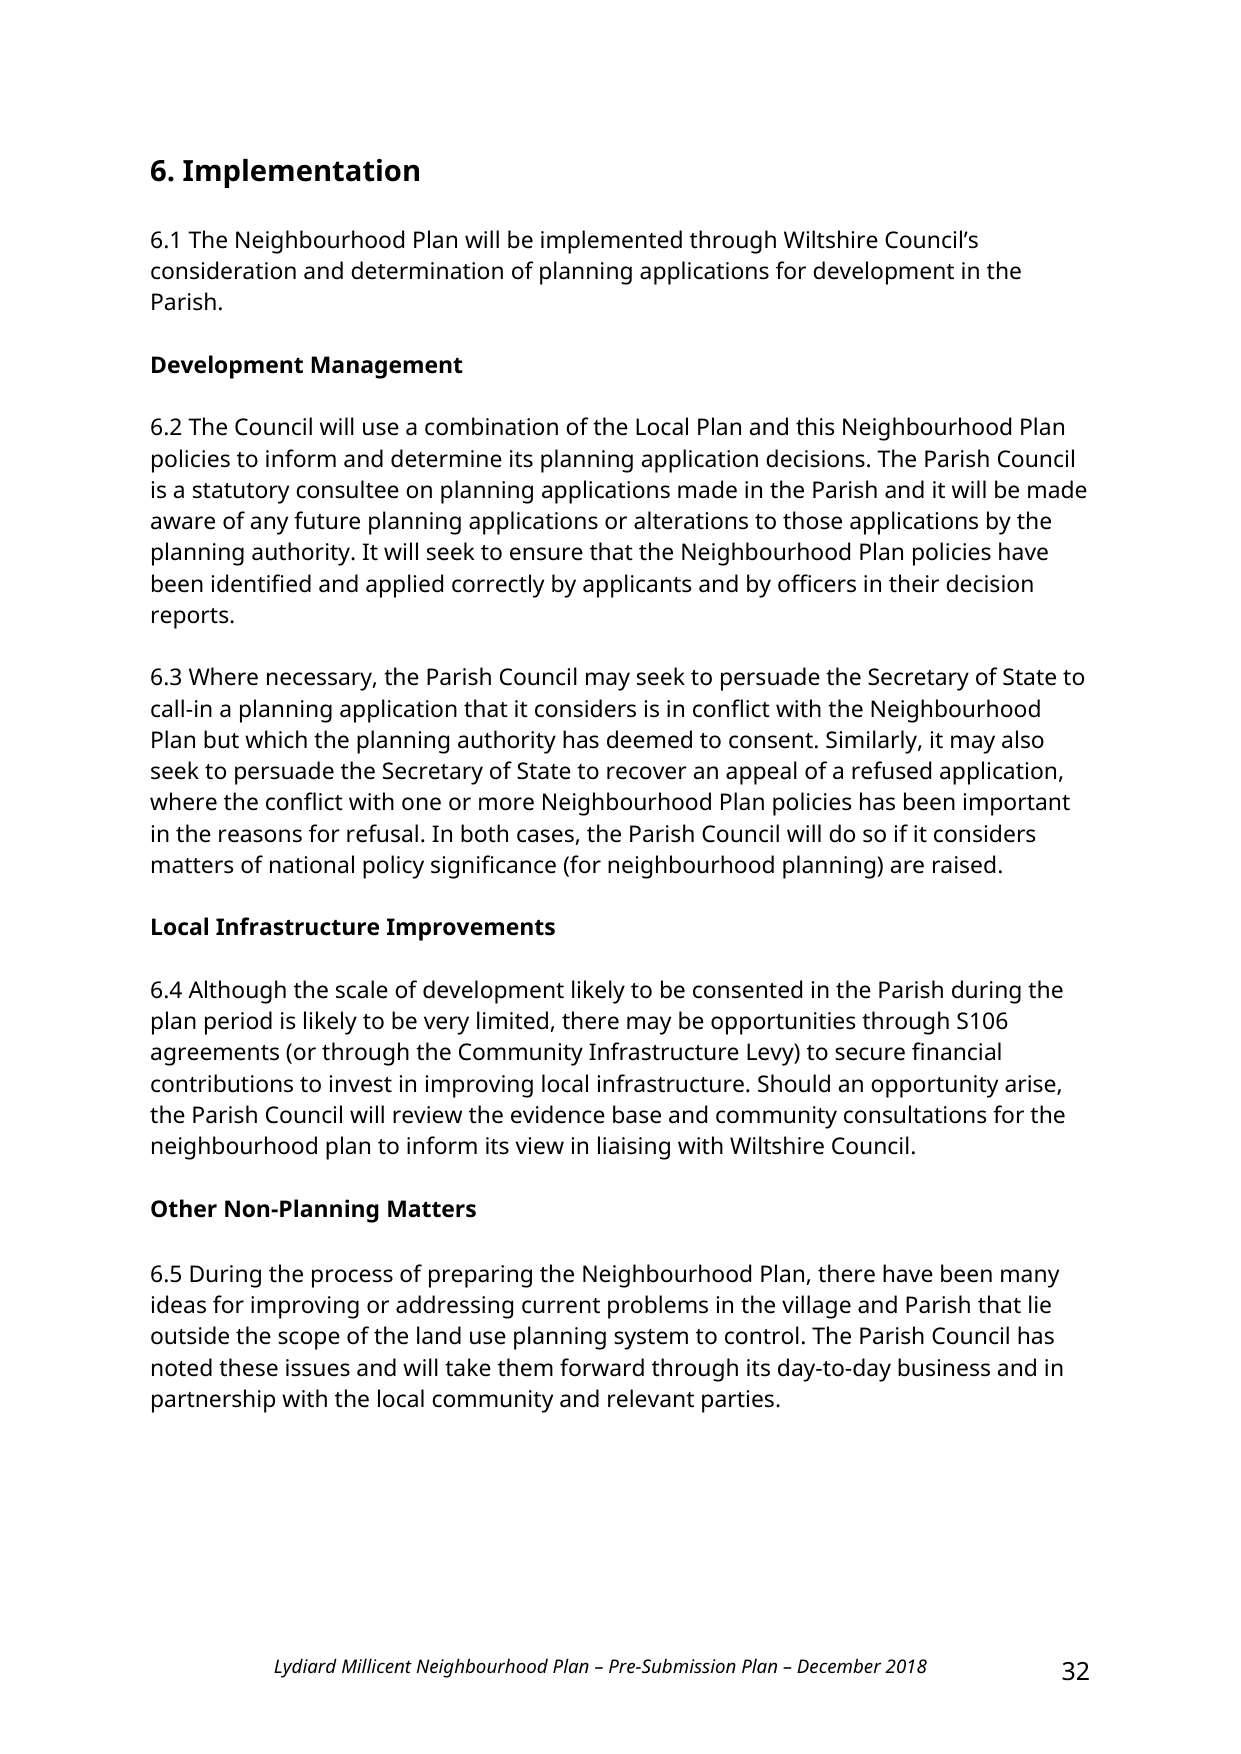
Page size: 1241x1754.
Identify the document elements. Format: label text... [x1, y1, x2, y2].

text 6.2 The Council will use a combination of the Local Plan and this Neighbourhood Plan policies to inform and determine its planning application decisions. The Parish Council is a statutory consultee on planning applications made in the Parish and it will be made aware of any future planning applications or alterations to those applications by the planning authority. It will seek to ensure that the Neighbourhood Plan policies have been identified and applied correctly by applicants and by officers in their decision reports. [150, 411, 1090, 630]
text 6.1 The Neighbourhood Plan will be implemented through Wiltshire Council’s consideration and determination of planning applications for development in the Parish. [150, 224, 1090, 317]
text 6. Implementation [150, 150, 1090, 190]
text Development Management [150, 349, 1090, 380]
text 6.5 During the process of preparing the Neighbourhood Plan, there have been many ideas for improving or addressing current problems in the village and Parish that lie outside the scope of the land use planning system to control. The Parish Council has noted these issues and will take them forward through its day-to-day business and in partnership with the local community and relevant parties. [150, 1258, 1090, 1414]
text 6.4 Although the scale of development likely to be consented in the Parish during the plan period is likely to be very limited, there may be opportunities through S106 agreements (or through the Community Infrastructure Levy) to secure financial contributions to invest in improving local infrastructure. Should an opportunity arise, the Parish Council will review the evidence base and community consultations for the neighbourhood plan to inform its view in liaising with Wiltshire Council. [150, 974, 1090, 1161]
text 6.3 Where necessary, the Parish Council may seek to persuade the Secretary of State to call-in a planning application that it considers is in conflict with the Neighbourhood Plan but which the planning authority has deemed to consent. Similarly, it may also seek to persuade the Secretary of State to recover an appeal of a refused application, where the conflict with one or more Neighbourhood Plan policies has been important in the reasons for refusal. In both cases, the Parish Council will do so if it considers matters of national policy significance (for neighbourhood planning) are raised. [150, 661, 1090, 880]
text Local Infrastructure Improvements [150, 911, 1090, 942]
text Other Non-Planning Matters [150, 1192, 1090, 1224]
